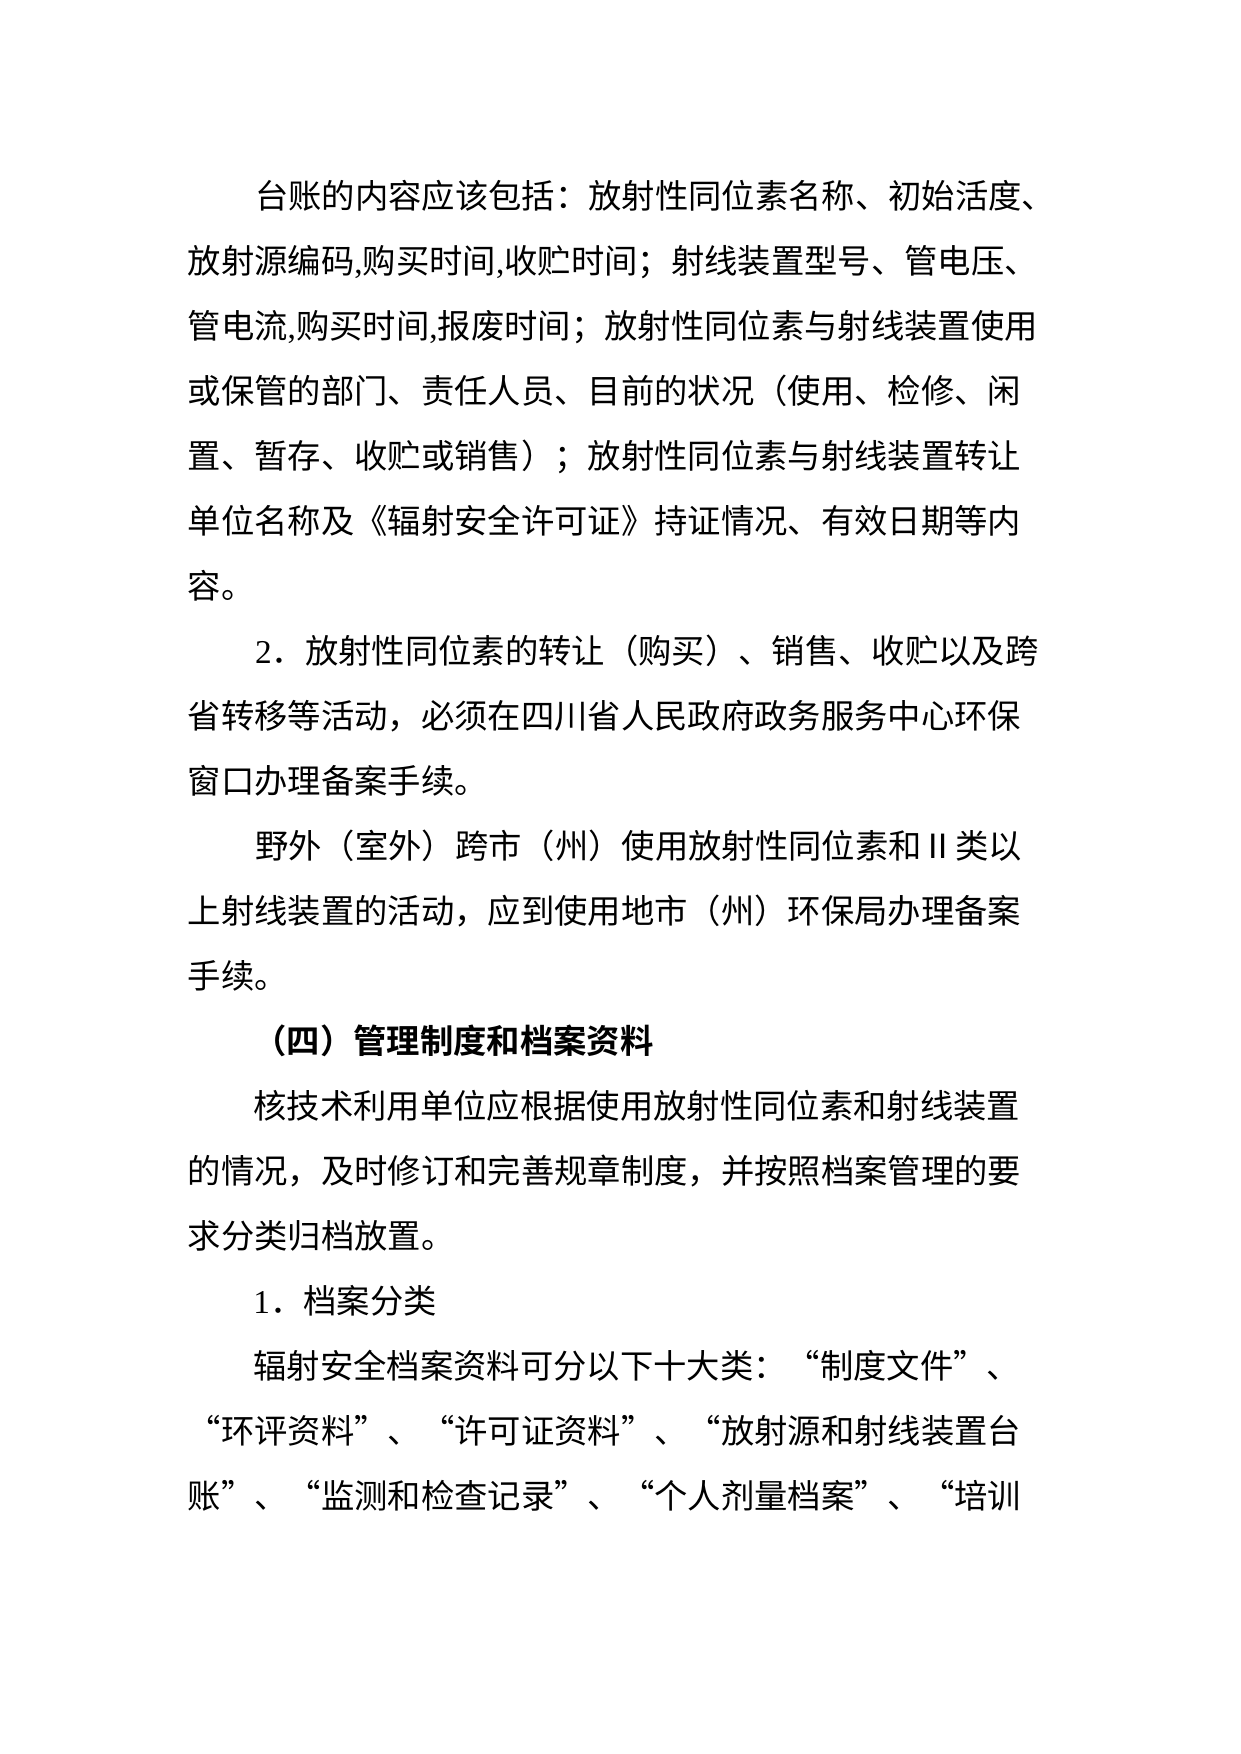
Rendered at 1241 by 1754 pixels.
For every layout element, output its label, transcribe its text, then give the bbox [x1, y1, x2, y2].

text 台账的内容应该包括：放射性同位素名称、初始活度、放射源编码,购买时间,收贮时间；射线装置型号、管电压、管电流,购买时间,报废时间；放射性同位素与射线装置使用或保管的部门、责任人员、目前的状况（使用、检修、闲置、暂存、收贮或销售）；放射性同位素与射线装置转让单位名称及《辐射安全许可证》持证情况、有效日期等内容。 [187, 162, 1053, 617]
text （四）管理制度和档案资料 [187, 1007, 1053, 1072]
text 野外（室外）跨市（州）使用放射性同位素和Ⅱ类以上射线装置的活动，应到使用地市（州）环保局办理备案手续。 [187, 812, 1053, 1007]
text 2．放射性同位素的转让（购买）、销售、收贮以及跨省转移等活动，必须在四川省人民政府政务服务中心环保窗口办理备案手续。 [187, 617, 1053, 812]
text 核技术利用单位应根据使用放射性同位素和射线装置的情况，及时修订和完善规章制度，并按照档案管理的要求分类归档放置。 [187, 1072, 1053, 1267]
text 1．档案分类 [187, 1267, 1053, 1332]
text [187, 1332, 1053, 1527]
